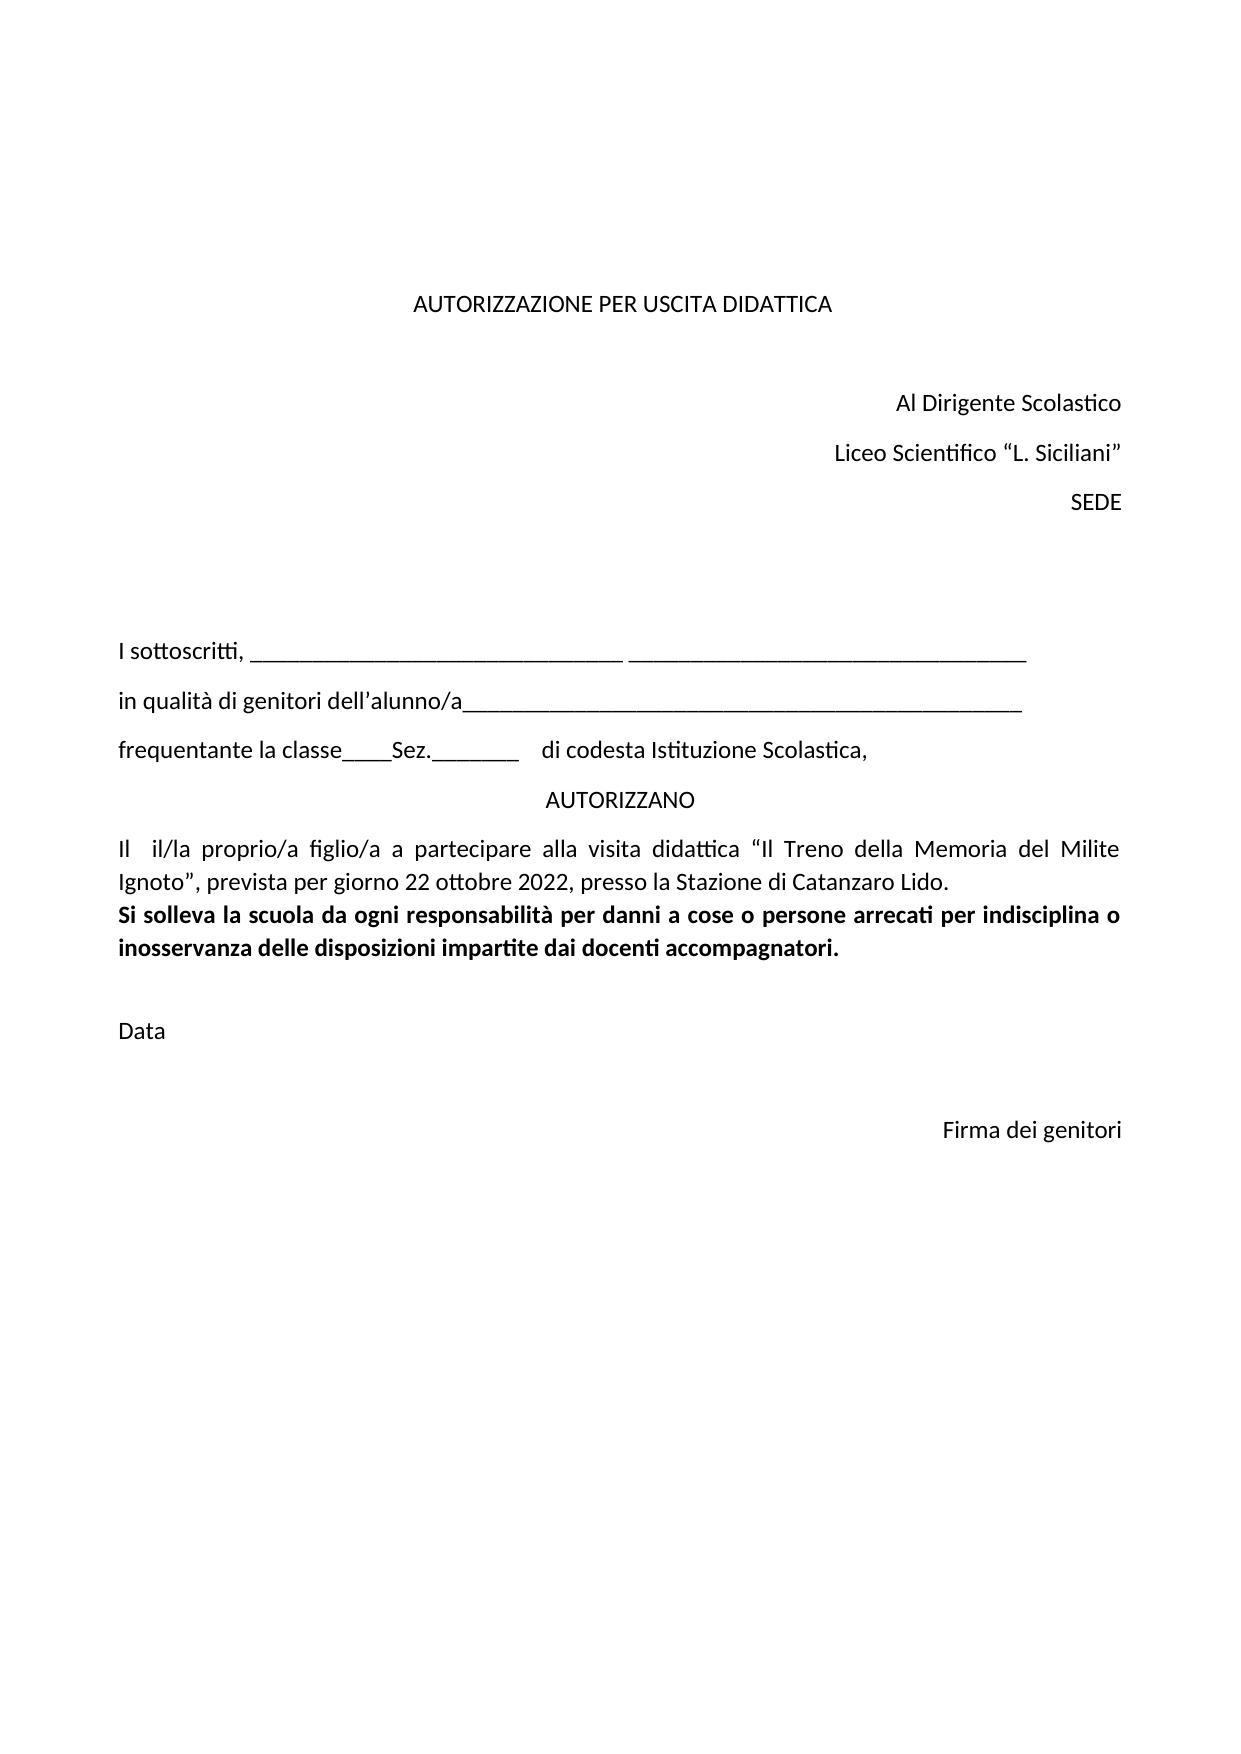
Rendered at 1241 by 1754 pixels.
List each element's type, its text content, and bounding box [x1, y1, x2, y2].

text frequentante la classe____Sez._______ di codesta Istituzione Scolastica, [118, 734, 1122, 765]
text Si solleva la scuola da ogni responsabilità per danni a cose o persone arrecati per indisciplina o inosservanza delle disposizioni impartite dai docenti accompagnatori. [118, 899, 1122, 963]
text Liceo Scientifico “L. Siciliani” [118, 437, 1122, 467]
text Il il/la proprio/a figlio/a a partecipare alla visita didattica “Il Treno della Memoria del Milite Ignoto”, prevista per giorno 22 ottobre 2022, presso la Stazione di Catanzaro Lido. [118, 834, 1122, 897]
text AUTORIZZAZIONE PER USCITA DIDATTICA [118, 288, 1122, 319]
text Firma dei genitori [118, 1114, 1122, 1144]
text I sottoscritti, ______________________________ ________________________________ [118, 635, 1122, 666]
text Al Dirigente Scolastico [118, 387, 1122, 418]
text SEDE [118, 487, 1122, 517]
text in qualità di genitori dell’alunno/a_____________________________________________ [118, 685, 1122, 715]
text Data [118, 1015, 1122, 1045]
text AUTORIZZANO [118, 784, 1122, 814]
